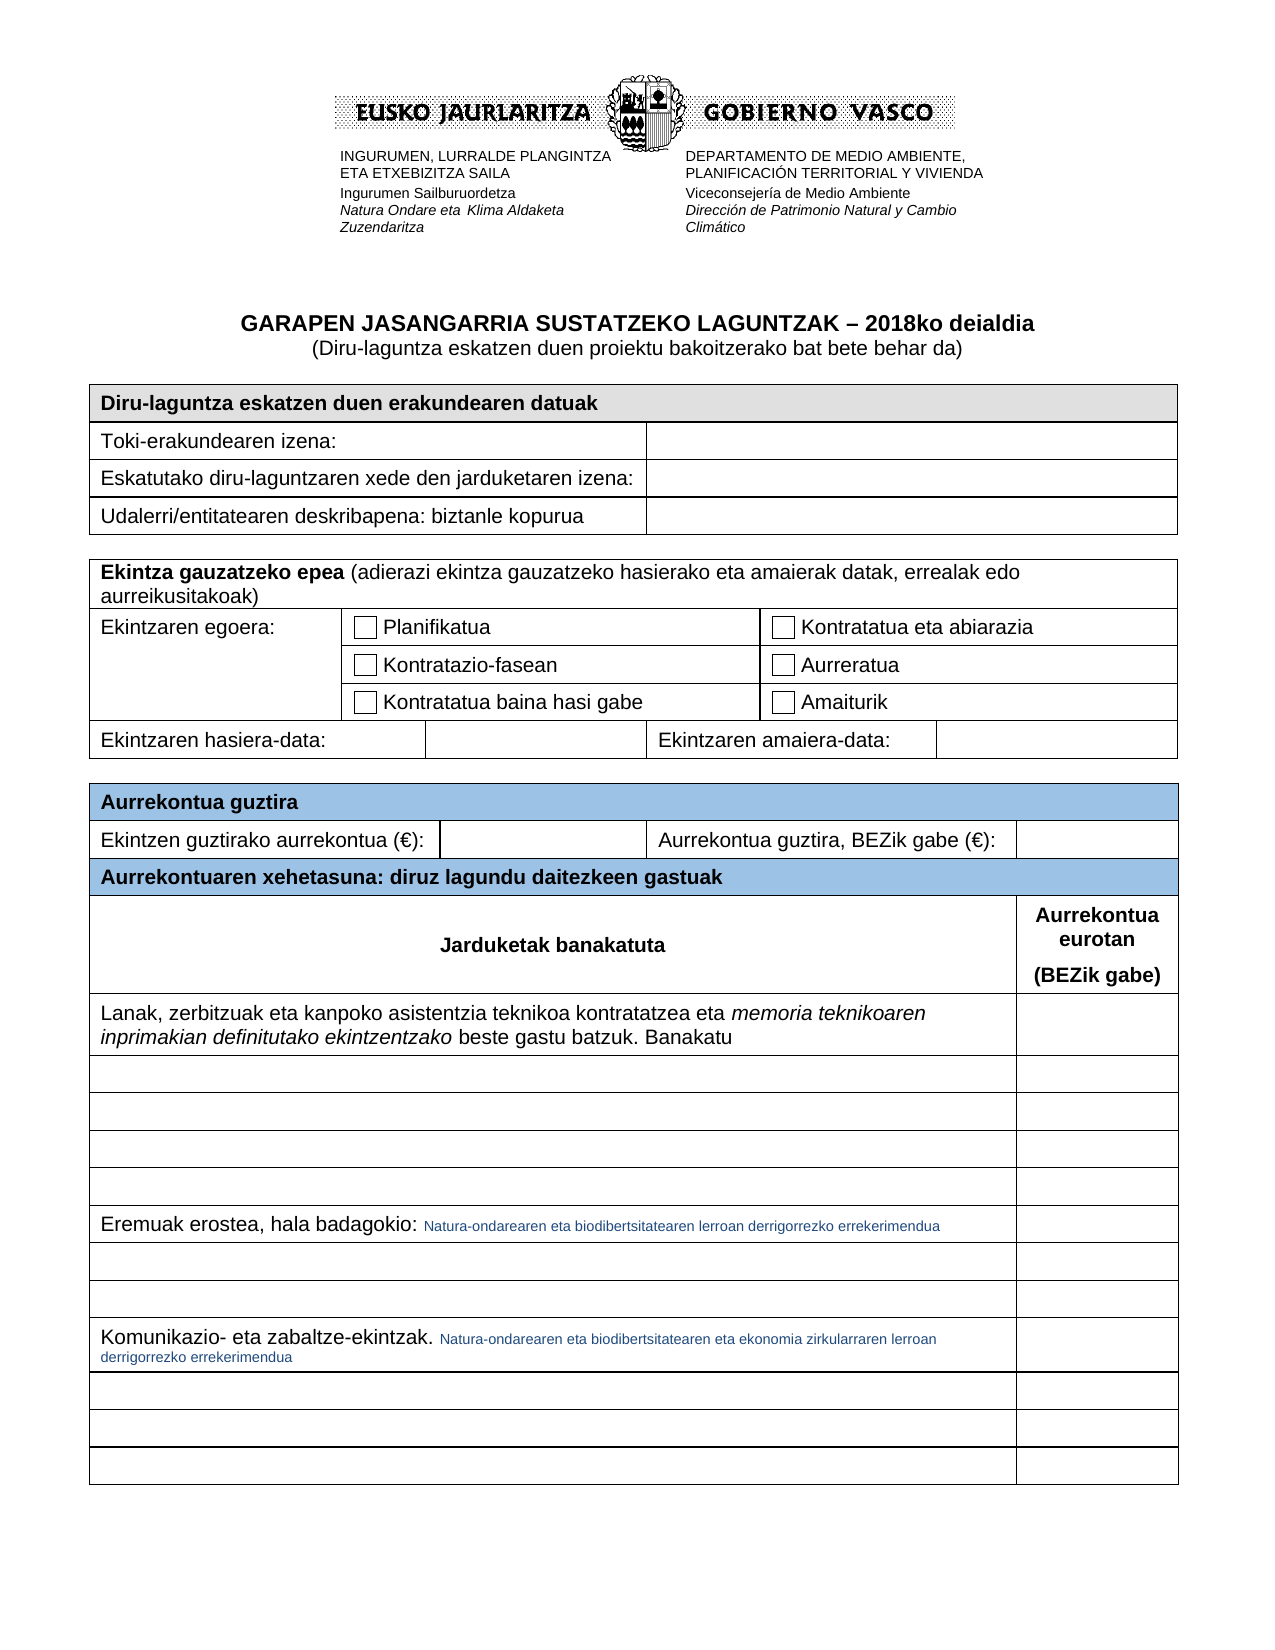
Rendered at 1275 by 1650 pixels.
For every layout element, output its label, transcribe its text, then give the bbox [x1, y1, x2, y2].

table_cell Eskatutako diru-laguntzaren xede den jarduketaren izena: [90, 460, 646, 496]
table_cell Ekintzaren egoera: [90, 609, 341, 720]
table_cell Komunikazio- eta zabaltze-ekintzak. Natura-ondarearen eta biodibertsitatearen eta ekonomia zirkularraren lerroan derrigorrezko errekerimendua [90, 1318, 1016, 1371]
table_cell [1017, 1373, 1178, 1409]
table_cell [647, 498, 1177, 534]
table_header Aurrekontua guztira [90, 784, 1178, 820]
table_cell [1017, 1168, 1178, 1205]
table_cell [90, 1448, 1016, 1484]
table_cell [1017, 1281, 1178, 1317]
table_cell Kontratatua baina hasi gabe [342, 684, 759, 720]
table_cell [1017, 1131, 1178, 1167]
text GARAPEN JASANGARRIA SUSTATZEKO LAGUNTZAK – 2018ko deialdia [100, 309, 1174, 336]
text (Diru-laguntza eskatzen duen proiektu bakoitzerako bat bete behar da) [100, 336, 1174, 360]
table_cell Lanak, zerbitzuak eta kanpoko asistentzia teknikoa kontratatzea eta memoria teknikoaren inprimakian definitutako ekintzentzako beste gastu batzuk. Banakatu [90, 994, 1016, 1055]
table_cell [647, 423, 1177, 459]
table_cell [90, 1281, 1016, 1317]
table_cell [90, 1410, 1016, 1446]
table_cell Kontratatua eta abiarazia [761, 609, 1177, 645]
table_cell [1017, 1318, 1178, 1371]
table_cell Aurrekontua eurotan (BEZik gabe) [1017, 896, 1178, 993]
table_cell Planifikatua [342, 609, 759, 645]
table_cell [1017, 1243, 1178, 1280]
table_cell Eremuak erostea, hala badagokio: Natura-ondarearen eta biodibertsitatearen lerroan derrigorrezko errekerimendua [90, 1206, 1016, 1242]
table_cell [426, 721, 646, 758]
table_cell Aurreratua [761, 646, 1177, 683]
table_cell [1017, 1093, 1178, 1130]
table_cell Ekintzaren hasiera-data: [90, 721, 425, 758]
table_cell [1017, 994, 1178, 1055]
table_cell Ekintzaren amaiera-data: [647, 721, 936, 758]
table_cell [90, 1056, 1016, 1092]
table_cell [937, 721, 1177, 758]
table_cell [1017, 1448, 1178, 1484]
picture [335, 75, 955, 152]
table_cell Amaiturik [761, 684, 1177, 720]
table_cell [1017, 821, 1178, 858]
table_header Diru-laguntza eskatzen duen erakundearen datuak [90, 385, 1177, 421]
table_cell [441, 821, 646, 858]
table_cell Toki-erakundearen izena: [90, 423, 646, 459]
table_cell [90, 1373, 1016, 1409]
table_cell [1017, 1056, 1178, 1092]
table_cell [90, 1243, 1016, 1280]
table_cell [90, 1131, 1016, 1167]
table_cell Jarduketak banakatuta [90, 896, 1016, 993]
table_cell Aurrekontua guztira, BEZik gabe (€): [647, 821, 1016, 858]
table_cell [90, 1168, 1016, 1205]
table_cell Aurrekontuaren xehetasuna: diruz lagundu daitezkeen gastuak [90, 859, 1178, 895]
table_cell Kontratazio-fasean [342, 646, 759, 683]
table_cell Udalerri/entitatearen deskribapena: biztanle kopurua [90, 498, 646, 534]
table_cell Ekintzen guztirako aurrekontua (€): [90, 821, 439, 858]
table_cell [1017, 1410, 1178, 1446]
table_header Ekintza gauzatzeko epea (adierazi ekintza gauzatzeko hasierako eta amaierak datak, errealak edo aurreikusitakoak) [90, 560, 1177, 608]
table_cell [1017, 1206, 1178, 1242]
table_cell [647, 460, 1177, 496]
table_cell [90, 1093, 1016, 1130]
